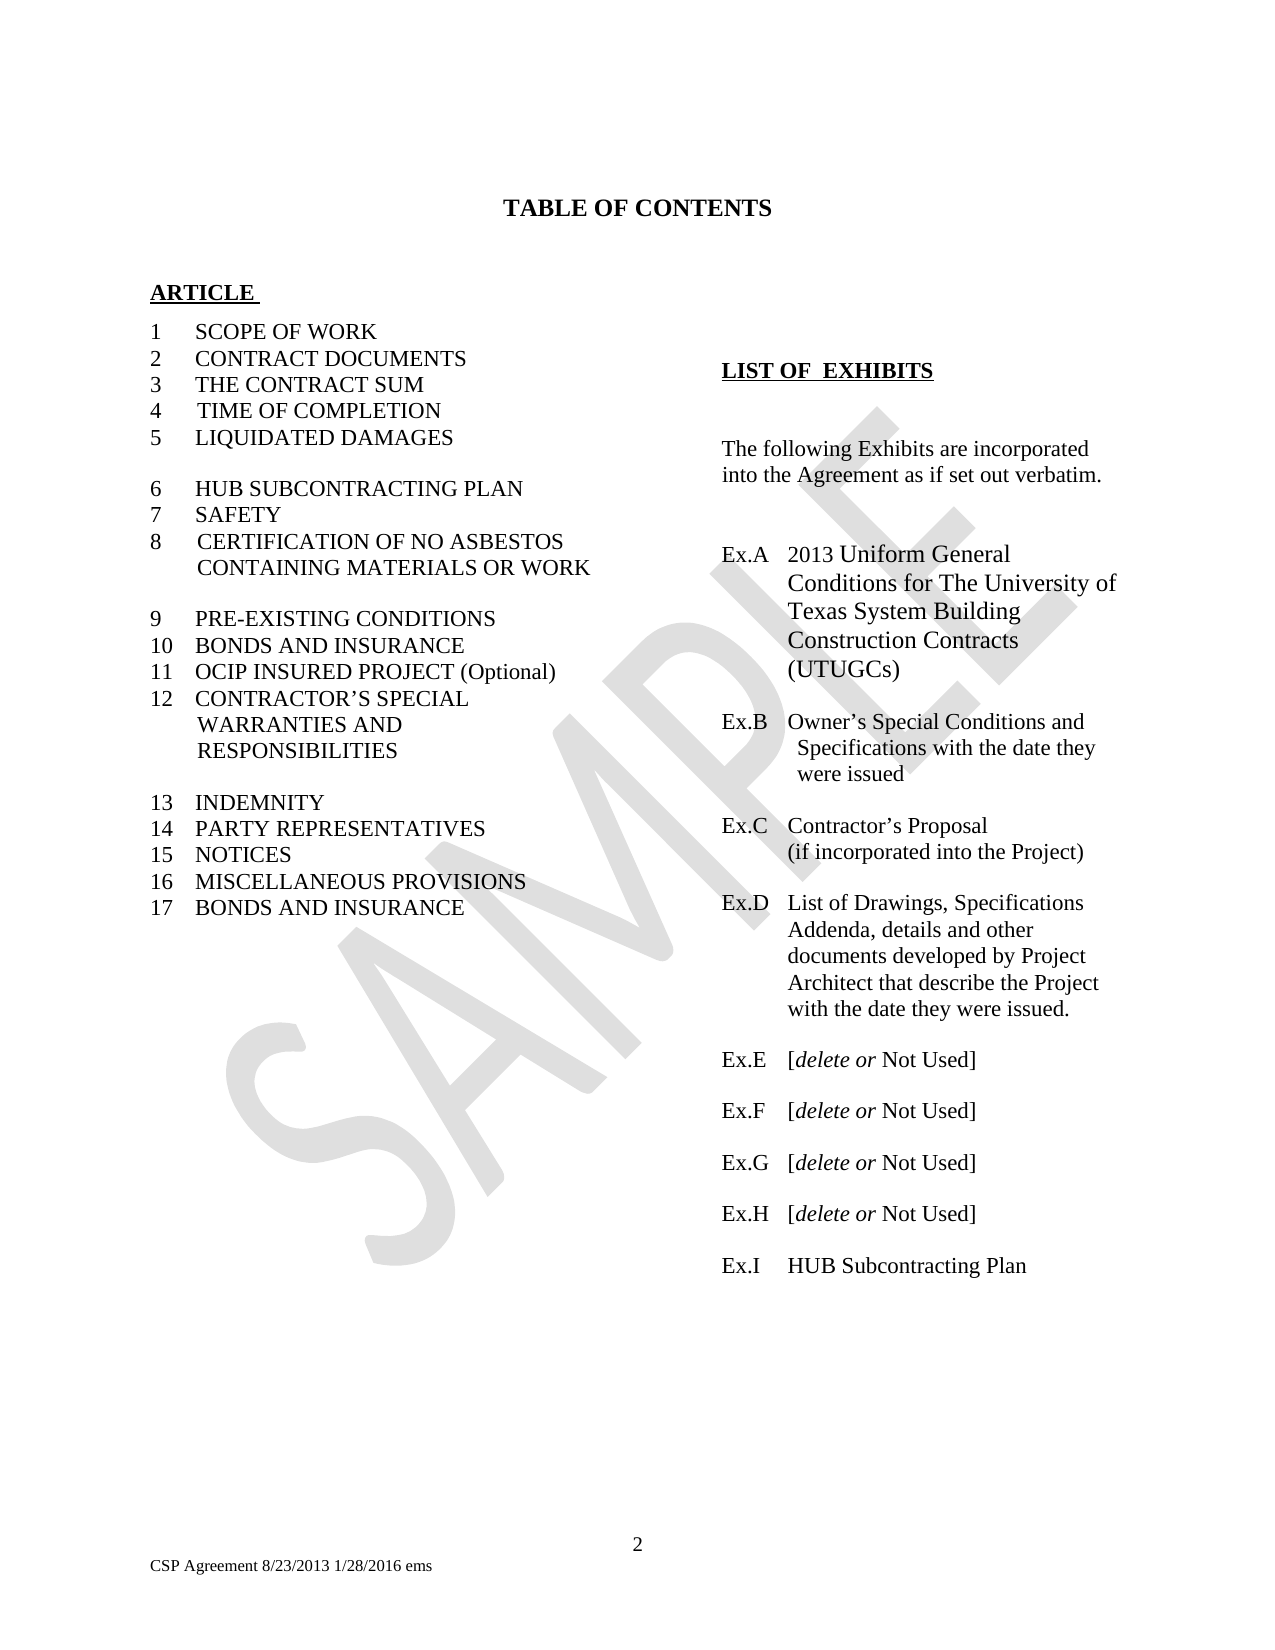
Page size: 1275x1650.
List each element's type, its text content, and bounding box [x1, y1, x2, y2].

subtitle Ex.C Contractor’s Proposal (if incorporated into the Project) [721, 812, 1125, 864]
subtitle Ex.I HUB Subcontracting Plan [721, 1252, 1125, 1278]
text 6 HUB SUBCONTRACTING PLAN [150, 475, 600, 501]
text ARTICLE [150, 279, 600, 306]
subtitle Ex.F [delete or Not Used] [721, 1098, 1125, 1124]
text The following Exhibits are incorporated into the Agreement as if set out verbatim. [721, 435, 1125, 488]
text 1 SCOPE OF WORK [150, 318, 600, 345]
text 15 NOTICES [150, 841, 600, 868]
text 14 PARTY REPRESENTATIVES [150, 815, 600, 841]
text 4 TIME OF COMPLETION [150, 397, 600, 424]
text Ex.A 2013 Uniform General Conditions for The University of Texas System Building Construction Contracts (UTUGCs) [721, 539, 1125, 683]
text 16 MISCELLANEOUS PROVISIONS [150, 868, 600, 894]
text 9 PRE-EXISTING CONDITIONS [150, 606, 600, 632]
subtitle Ex.B Owner’s Special Conditions and Specifications with the date they were issued [721, 708, 1125, 787]
text 11 OCIP INSURED PROJECT (Optional) [150, 658, 600, 684]
text 5 LIQUIDATED DAMAGES [150, 424, 600, 450]
text 10 BONDS AND INSURANCE [150, 632, 600, 658]
text 7 SAFETY [150, 501, 600, 528]
text 12 CONTRACTOR’S SPECIAL WARRANTIES AND RESPONSIBILITIES [150, 684, 600, 764]
text 3 THE CONTRACT SUM [150, 371, 600, 397]
text TABLE OF CONTENTS [150, 193, 1125, 222]
subtitle Ex.D List of Drawings, Specifications Addenda, details and other documents developed by Project Architect that describe the Project with the date they were issued. [721, 889, 1125, 1021]
subtitle Ex.G [delete or Not Used] [721, 1149, 1125, 1175]
text 8 CERTIFICATION OF NO ASBESTOS CONTAINING MATERIALS OR WORK [150, 528, 600, 581]
subtitle Ex.E [delete or Not Used] [721, 1046, 1125, 1073]
text 2 CONTRACT DOCUMENTS [150, 345, 600, 371]
text 17 BONDS AND INSURANCE [150, 894, 600, 920]
subtitle Ex.H [delete or Not Used] [721, 1200, 1125, 1227]
text 13 INDEMNITY [150, 789, 600, 815]
text List of Exhibits [721, 357, 1125, 383]
